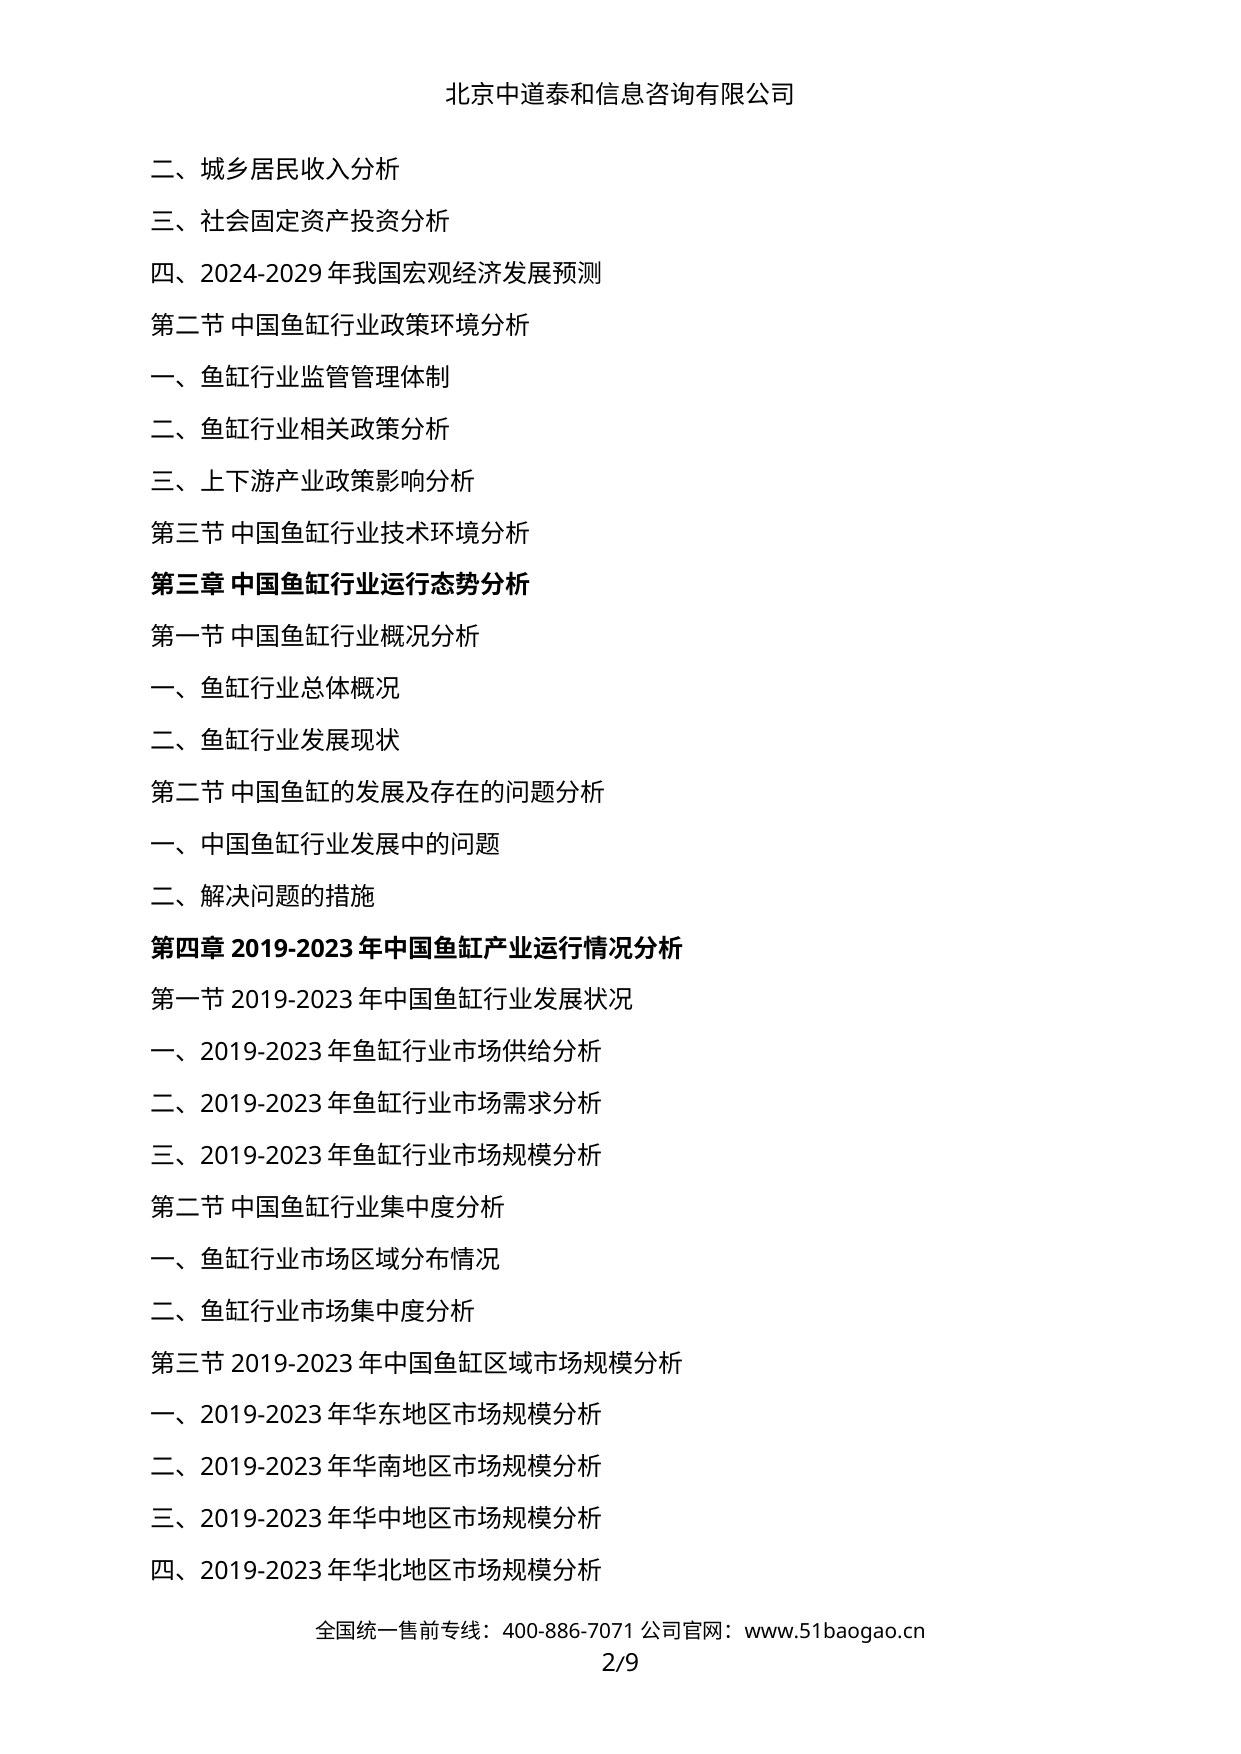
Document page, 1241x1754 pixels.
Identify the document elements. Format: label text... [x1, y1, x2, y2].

text 二、鱼缸行业发展现状 [150, 721, 1090, 757]
text 第二节 中国鱼缸行业集中度分析 [150, 1187, 1090, 1224]
text 第四章 2019-2023年中国鱼缸产业运行情况分析 [150, 928, 1090, 964]
text 二、2019-2023年鱼缸行业市场需求分析 [150, 1084, 1090, 1120]
text 二、解决问题的措施 [150, 876, 1090, 912]
text 二、鱼缸行业市场集中度分析 [150, 1291, 1090, 1327]
text 三、上下游产业政策影响分析 [150, 461, 1090, 497]
text 一、2019-2023年鱼缸行业市场供给分析 [150, 1032, 1090, 1068]
text 第三章 中国鱼缸行业运行态势分析 [150, 565, 1090, 601]
text 一、2019-2023年华东地区市场规模分析 [150, 1395, 1090, 1431]
text 三、2019-2023年华中地区市场规模分析 [150, 1499, 1090, 1535]
text 二、2019-2023年华南地区市场规模分析 [150, 1447, 1090, 1483]
text 一、鱼缸行业监管管理体制 [150, 357, 1090, 394]
text 一、鱼缸行业市场区域分布情况 [150, 1239, 1090, 1276]
text 四、2024-2029年我国宏观经济发展预测 [150, 254, 1090, 290]
text 三、社会固定资产投资分析 [150, 202, 1090, 238]
text 第一节 2019-2023年中国鱼缸行业发展状况 [150, 980, 1090, 1016]
text 第二节 中国鱼缸的发展及存在的问题分析 [150, 772, 1090, 809]
text 第三节 中国鱼缸行业技术环境分析 [150, 513, 1090, 549]
text 二、鱼缸行业相关政策分析 [150, 409, 1090, 446]
text 四、2019-2023年华北地区市场规模分析 [150, 1551, 1090, 1587]
text 第二节 中国鱼缸行业政策环境分析 [150, 306, 1090, 342]
text 一、中国鱼缸行业发展中的问题 [150, 824, 1090, 861]
text 二、城乡居民收入分析 [150, 150, 1090, 186]
text 第一节 中国鱼缸行业概况分析 [150, 617, 1090, 653]
text 一、鱼缸行业总体概况 [150, 669, 1090, 705]
text 三、2019-2023年鱼缸行业市场规模分析 [150, 1136, 1090, 1172]
text 第三节 2019-2023年中国鱼缸区域市场规模分析 [150, 1343, 1090, 1379]
